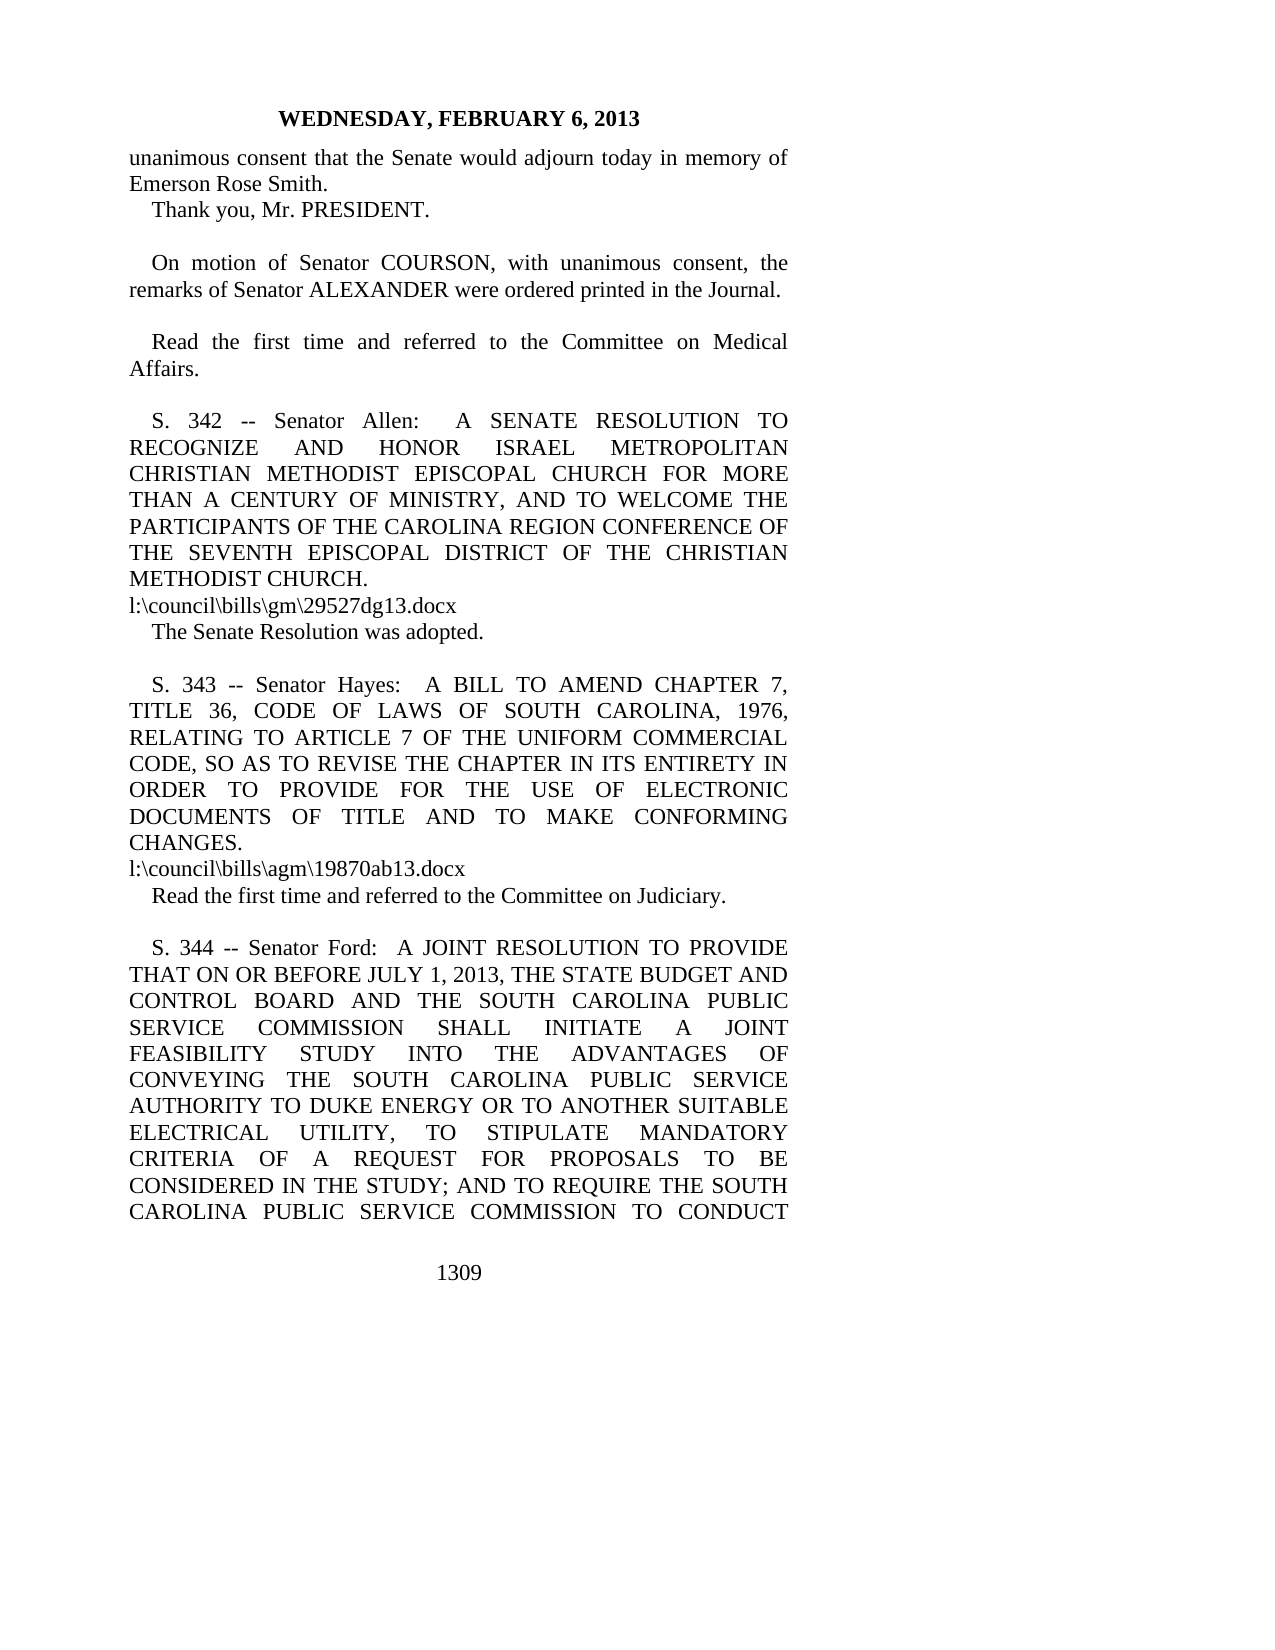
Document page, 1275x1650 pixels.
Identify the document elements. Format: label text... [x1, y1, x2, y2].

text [129, 144, 789, 197]
text l:\council\bills\gm\29527dg13.docx [129, 592, 789, 618]
text S. 342 -- Senator Allen: A SENATE RESOLUTION TO RECOGNIZE AND HONOR ISRAEL METROPOLITAN CHRISTIAN METHODIST EPISCOPAL CHURCH FOR MORE THAN A CENTURY OF MINISTRY, AND TO WELCOME THE PARTICIPANTS OF THE CAROLINA REGION CONFERENCE OF THE SEVENTH EPISCOPAL DISTRICT OF THE CHRISTIAN METHODIST CHURCH. [129, 407, 789, 592]
text On motion of Senator COURSON, with unanimous consent, the remarks of Senator ALEXANDER were ordered printed in the Journal. [129, 249, 789, 302]
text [129, 934, 789, 1224]
text Thank you, Mr. PRESIDENT. [129, 197, 789, 223]
text S. 343 -- Senator Hayes: A BILL TO AMEND CHAPTER 7, TITLE 36, CODE OF LAWS OF SOUTH CAROLINA, 1976, RELATING TO ARTICLE 7 OF THE UNIFORM COMMERCIAL CODE, SO AS TO REVISE THE CHAPTER IN ITS ENTIRETY IN ORDER TO PROVIDE FOR THE USE OF ELECTRONIC DOCUMENTS OF TITLE AND TO MAKE CONFORMING CHANGES. [129, 671, 789, 855]
text Read the first time and referred to the Committee on Judiciary. [129, 882, 789, 908]
text Read the first time and referred to the Committee on Medical Affairs. [129, 328, 789, 381]
text The Senate Resolution was adopted. [129, 618, 789, 644]
text l:\council\bills\agm\19870ab13.docx [129, 855, 789, 882]
